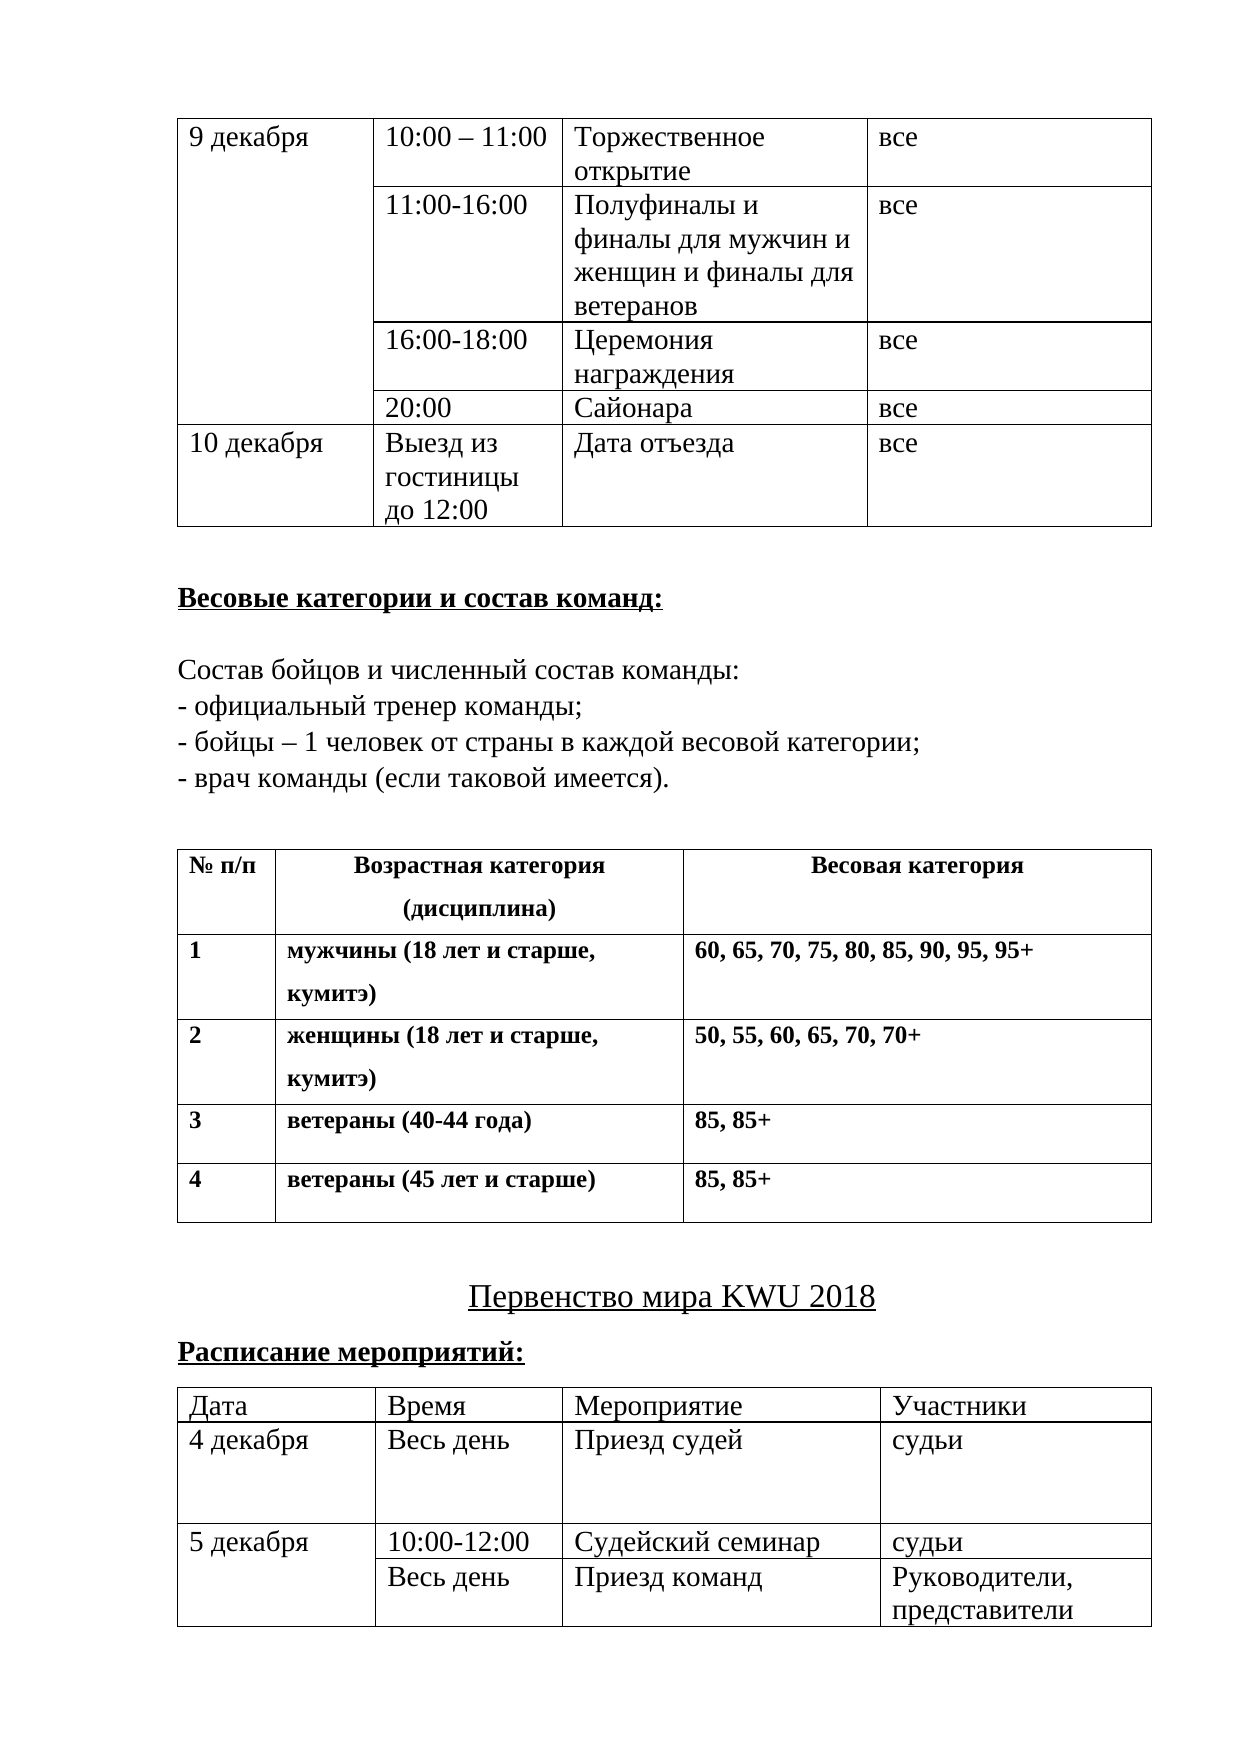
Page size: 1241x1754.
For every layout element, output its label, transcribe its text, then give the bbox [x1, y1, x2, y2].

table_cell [881, 1559, 1151, 1626]
table_cell 10 декабря [178, 425, 373, 526]
table_cell Приезд судей [563, 1423, 880, 1523]
table_cell 10:00 – 11:00 [374, 119, 562, 186]
table_cell все [868, 187, 1151, 321]
table_cell 20:00 [374, 391, 562, 424]
text Расписание мероприятий: [177, 1334, 1152, 1368]
table_header № п/п [178, 850, 275, 934]
table_cell Дата отъезда [563, 425, 867, 526]
table_cell ветераны (45 лет и старше) [276, 1164, 683, 1222]
table_cell судьи [881, 1423, 1151, 1523]
table_cell 85, 85+ [684, 1164, 1151, 1222]
table_header Весовая категория [684, 850, 1151, 934]
table_cell 4 декабря [178, 1423, 375, 1523]
table_cell женщины (18 лет и старше, кумитэ) [276, 1020, 683, 1104]
table_cell 16:00-18:00 [374, 323, 562, 389]
table_cell 9 декабря [178, 119, 373, 424]
table_header Мероприятие [563, 1388, 880, 1421]
table_cell 5 декабря [178, 1524, 375, 1626]
table_cell Церемония награждения [563, 323, 867, 389]
table_cell все [868, 391, 1151, 424]
table_header Дата [178, 1388, 375, 1421]
text Весовые категории и состав команд: [177, 580, 1152, 613]
table_cell все [868, 425, 1151, 526]
table_cell Торжественное открытие [563, 119, 867, 186]
table_cell Полуфиналы и финалы для мужчин и женщин и финалы для ветеранов [563, 187, 867, 321]
table_cell Судейский семинар [563, 1524, 880, 1558]
table_cell Сайонара [563, 391, 867, 424]
table_cell все [868, 119, 1151, 186]
text Первенство мира KWU 2018 [192, 1276, 1152, 1314]
text - врач команды (если таковой имеется). [177, 760, 1152, 794]
table_cell 1 [178, 935, 275, 1019]
table_cell Выезд из гостиницы до 12:00 [374, 425, 562, 526]
table_cell все [868, 323, 1151, 389]
table_cell 50, 55, 60, 65, 70, 70+ [684, 1020, 1151, 1104]
table_cell 4 [178, 1164, 275, 1222]
table_header Возрастная категория (дисциплина) [276, 850, 683, 934]
table_cell Приезд команд [563, 1559, 880, 1626]
table_header Участники [881, 1388, 1151, 1421]
table_cell 3 [178, 1105, 275, 1163]
table_cell 60, 65, 70, 75, 80, 85, 90, 95, 95+ [684, 935, 1151, 1019]
table_cell 11:00-16:00 [374, 187, 562, 321]
table_cell судьи [881, 1524, 1151, 1558]
text - бойцы – 1 человек от страны в каждой весовой категории; [177, 724, 1152, 758]
table_cell Весь день [376, 1559, 562, 1626]
text Состав бойцов и численный состав команды: [177, 652, 1152, 686]
table_cell мужчины (18 лет и старше, кумитэ) [276, 935, 683, 1019]
table_cell ветераны (40-44 года) [276, 1105, 683, 1163]
text - официальный тренер команды; [177, 688, 1152, 722]
table_cell 85, 85+ [684, 1105, 1151, 1163]
table_cell Весь день [376, 1423, 562, 1523]
table_cell 10:00-12:00 [376, 1524, 562, 1558]
table_cell 2 [178, 1020, 275, 1104]
table_header Время [376, 1388, 562, 1421]
